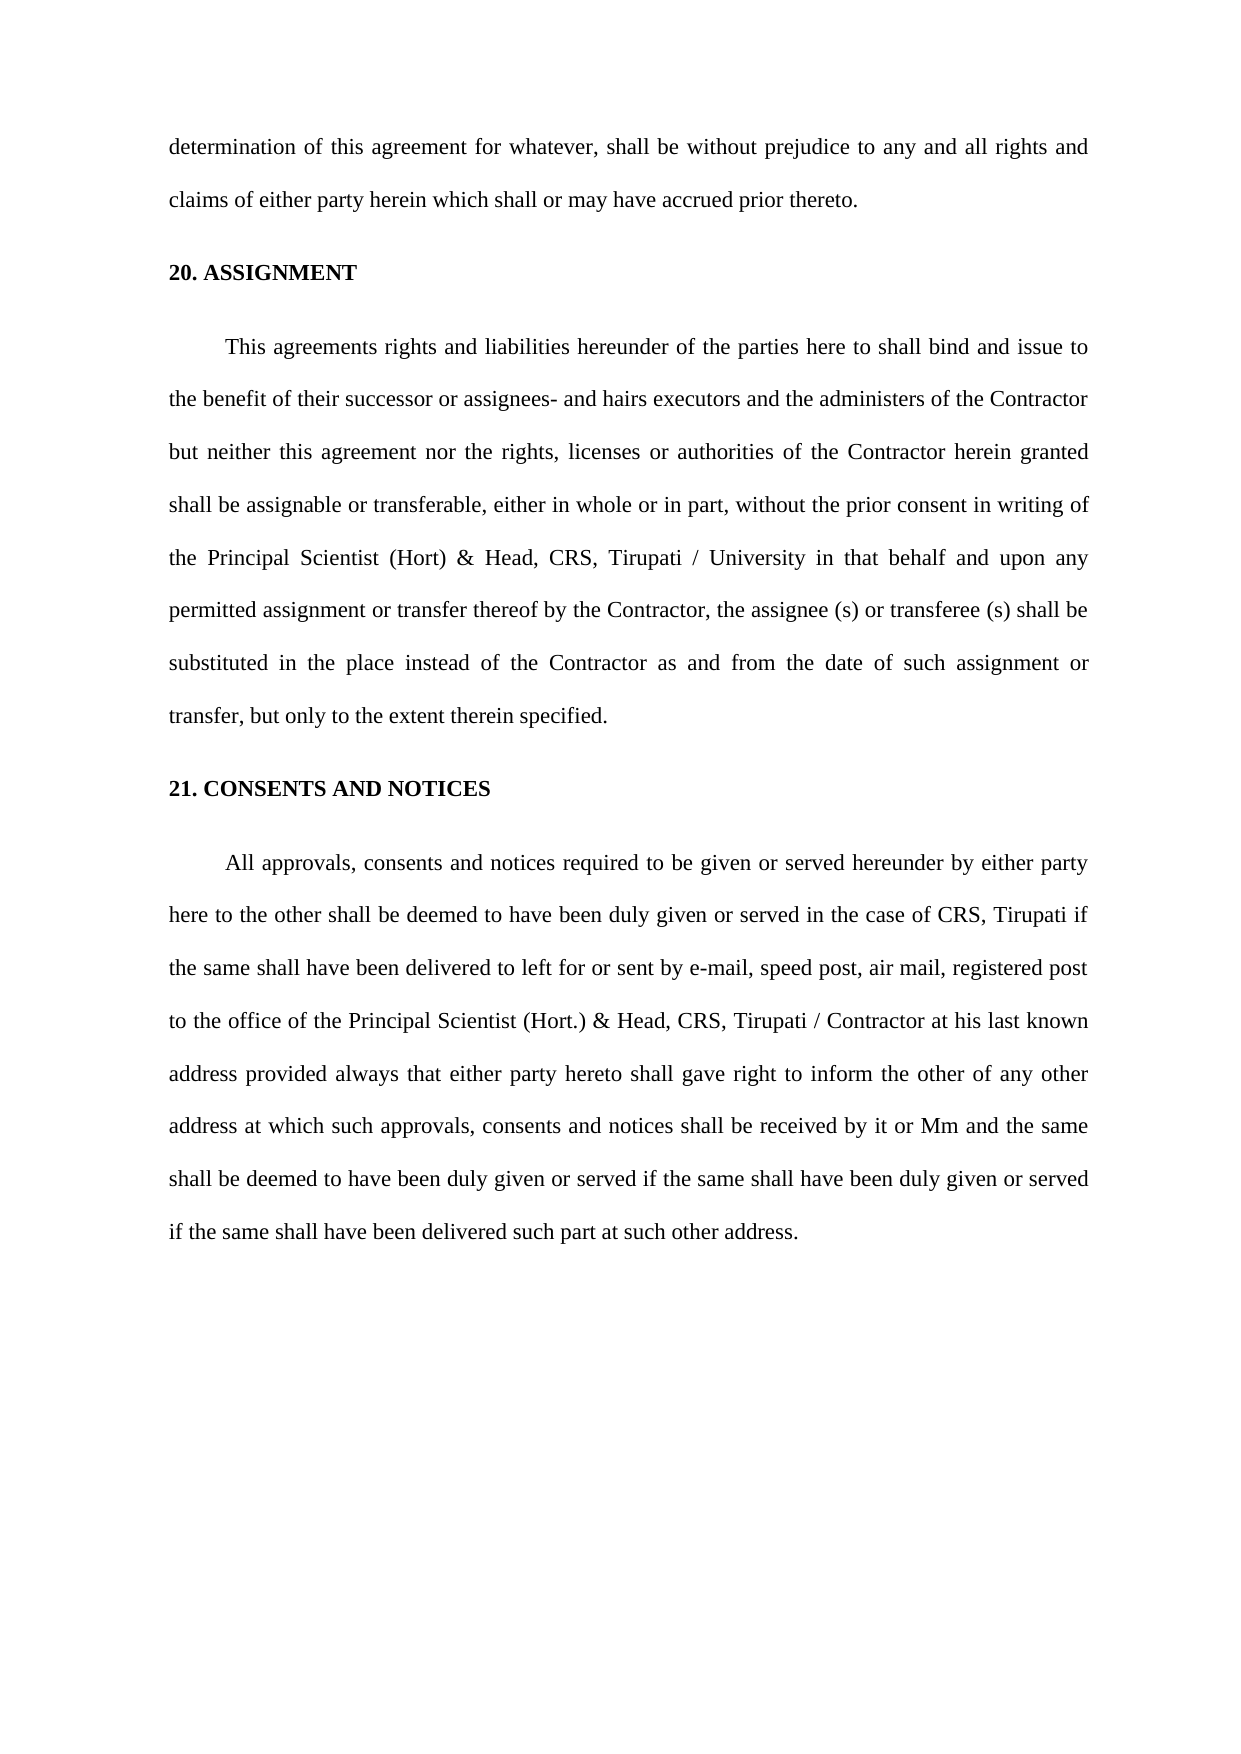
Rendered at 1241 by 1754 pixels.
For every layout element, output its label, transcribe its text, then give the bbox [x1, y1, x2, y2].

text 20. ASSIGNMENT [169, 259, 1090, 286]
text 21. CONSENTS AND NOTICES [169, 775, 1090, 802]
text All approvals, consents and notices required to be given or served hereunder by either party here to the other shall be deemed to have been duly given or served in the case of CRS, Tirupati if the same shall have been delivered to left for or sent by e-mail, speed post, air mail, registered post to the office of the Principal Scientist (Hort.) & Head, CRS, Tirupati / Contractor at his last known address provided always that either party hereto shall gave right to inform the other of any other address at which such approvals, consents and notices shall be received by it or Mm and the same shall be deemed to have been duly given or served if the same shall have been duly given or served if the same shall have been delivered such part at such other address. [169, 849, 1090, 1244]
text This agreements rights and liabilities hereunder of the parties here to shall bind and issue to the benefit of their successor or assignees- and hairs executors and the administers of the Contractor but neither this agreement nor the rights, licenses or authorities of the Contractor herein granted shall be assignable or transferable, either in whole or in part, without the prior consent in writing of the Principal Scientist (Hort) & Head, CRS, Tirupati / University in that behalf and upon any permitted assignment or transfer thereof by the Contractor, the assignee (s) or transferee (s) shall be substituted in the place instead of the Contractor as and from the date of such assignment or transfer, but only to the extent therein specified. [169, 333, 1090, 728]
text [169, 133, 1090, 212]
